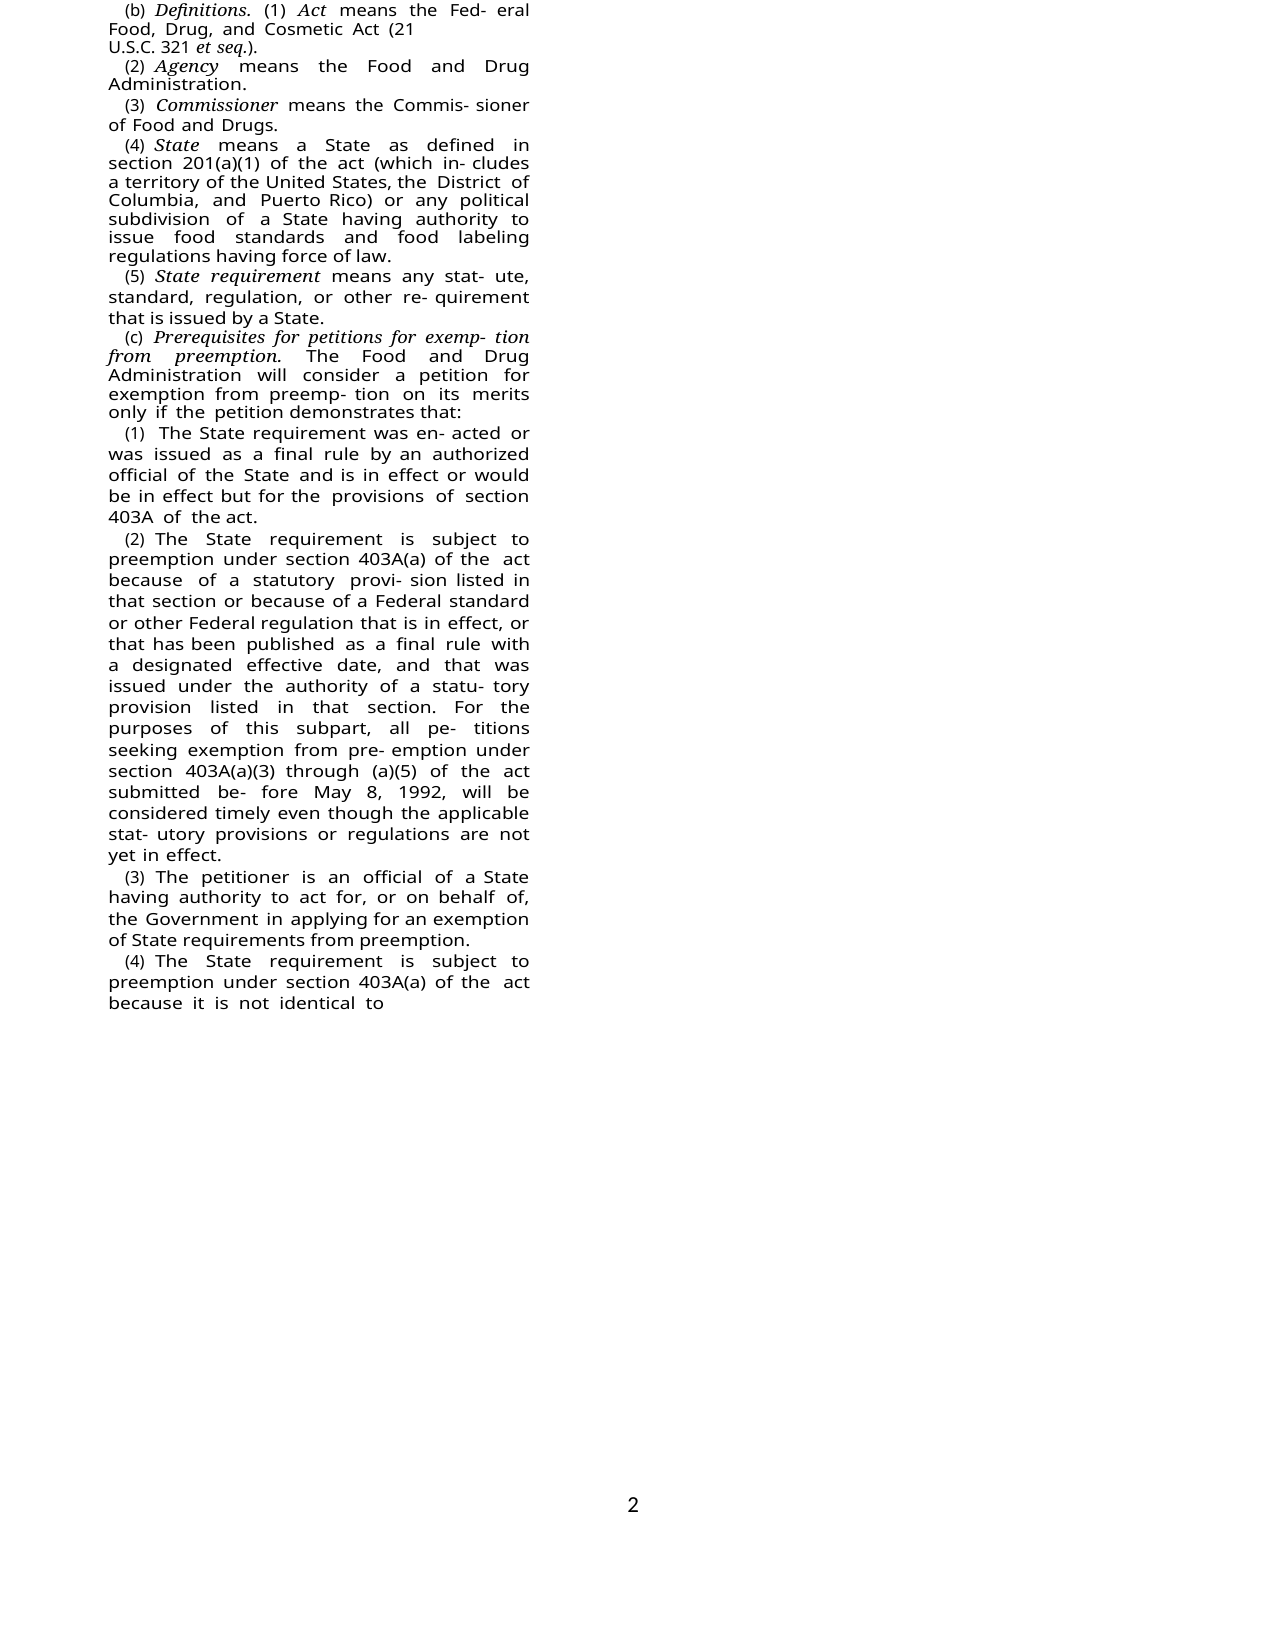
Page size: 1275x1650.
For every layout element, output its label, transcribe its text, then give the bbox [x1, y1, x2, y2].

list Prerequisites for petitions for exemp- tion from preemption. The Food and Drug Administration will consider a petition for exemption from preemp- tion on its merits only if the petition demonstrates that: [108, 329, 530, 423]
list The State requirement was en- acted or was issued as a final rule by an authorized official of the State and is in effect or would be in effect but for the provisions of section 403A of the act. [108, 423, 530, 528]
list The State requirement is subject to preemption under section 403A(a) of the act because of a statutory provi- sion listed in that section or because of a Federal standard or other Federal regulation that is in effect, or that has been published as a final rule with a designated effective date, and that was issued under the authority of a statu- tory provision listed in that section. For the purposes of this subpart, all pe- titions seeking exemption from pre- emption under section 403A(a)(3) through (a)(5) of the act submitted be- fore May 8, 1992, will be considered timely even though the applicable stat- utory provisions or regulations are not yet in effect. [108, 528, 530, 867]
list State means a State as defined in section 201(a)(1) of the act (which in- cludes a territory of the United States, the District of Columbia, and Puerto Rico) or any political subdivision of a State having authority to issue food standards and food labeling regulations having force of law. [108, 136, 530, 266]
text U.S.C. 321 et seq.). [108, 39, 625, 57]
list Agency means the Food and Drug Administration. [108, 57, 530, 94]
list Commissioner means the Commis- sioner of Food and Drugs. [108, 94, 530, 136]
list Definitions. (1) Act means the Fed- eral Food, Drug, and Cosmetic Act (21 [108, 2, 530, 39]
list The petitioner is an official of a State having authority to act for, or on behalf of, the Government in applying for an exemption of State requirements from preemption. [108, 867, 530, 951]
list State requirement means any stat- ute, standard, regulation, or other re- quirement that is issued by a State. [108, 266, 529, 329]
list The State requirement is subject to preemption under section 403A(a) of the act because it is not identical to [108, 951, 530, 1014]
